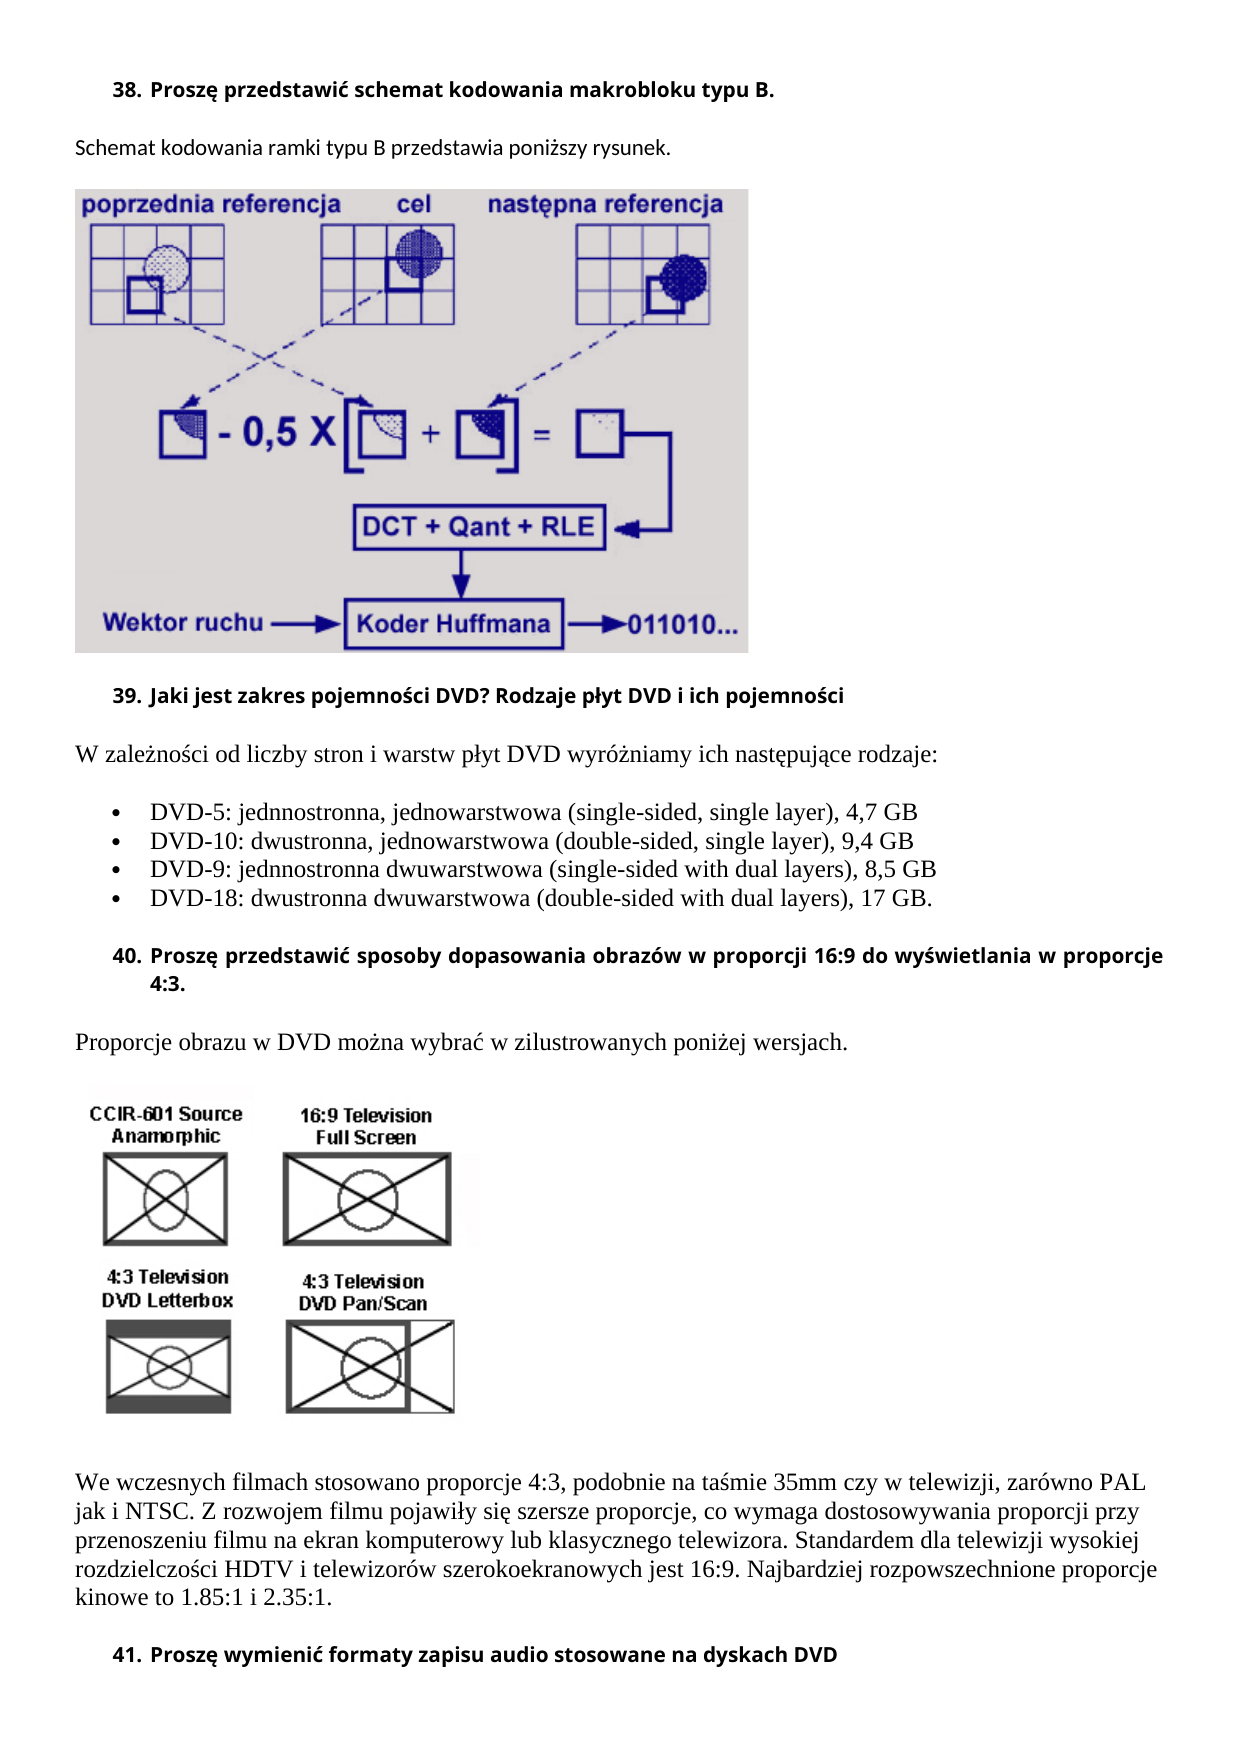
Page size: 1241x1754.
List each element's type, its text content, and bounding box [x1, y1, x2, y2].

list DVD-5: jednnostronna, jednowarstwowa (single-sided, single layer), 4,7 GB [112, 797, 1165, 826]
list DVD-9: jednnostronna dwuwarstwowa (single-sided with dual layers), 8,5 GB [112, 854, 1165, 883]
text Proporcje obrazu w DVD można wybrać w zilustrowanych poniżej wersjach. [75, 1027, 1165, 1056]
list Jaki jest zakres pojemności DVD? Rodzaje płyt DVD i ich pojemności [112, 681, 1165, 710]
list Proszę przedstawić sposoby dopasowania obrazów w proporcji 16:9 do wyświetlania w proporcje 4:3. [112, 941, 1165, 998]
text Schemat kodowania ramki typu B przedstawia poniższy rysunek. [75, 133, 1165, 161]
list Proszę przedstawić schemat kodowania makrobloku typu B. [112, 75, 1165, 103]
list Proszę wymienić formaty zapisu audio stosowane na dyskach DVD [112, 1640, 1165, 1669]
text W zależności od liczby stron i warstw płyt DVD wyróżniamy ich następujące rodzaje: [75, 739, 1165, 768]
text We wczesnych filmach stosowano proporcje 4:3, podobnie na taśmie 35mm czy w telewizji, zarówno PAL jak i NTSC. Z rozwojem filmu pojawiły się szersze proporcje, co wymaga dostosowywania proporcji przy przenoszeniu filmu na ekran komputerowy lub klasycznego telewizora. Standardem dla telewizji wysokiej rozdzielczości HDTV i telewizorów szerokoekranowych jest 16:9. Najbardziej rozpowszechnione proporcje kinowe to 1.85:1 i 2.35:1. [75, 1467, 1165, 1611]
list DVD-18: dwustronna dwuwarstwowa (double-sided with dual layers), 17 GB. [112, 883, 1165, 912]
picture [75, 1085, 480, 1439]
picture [75, 189, 749, 653]
list DVD-10: dwustronna, jednowarstwowa (double-sided, single layer), 9,4 GB [112, 826, 1165, 854]
